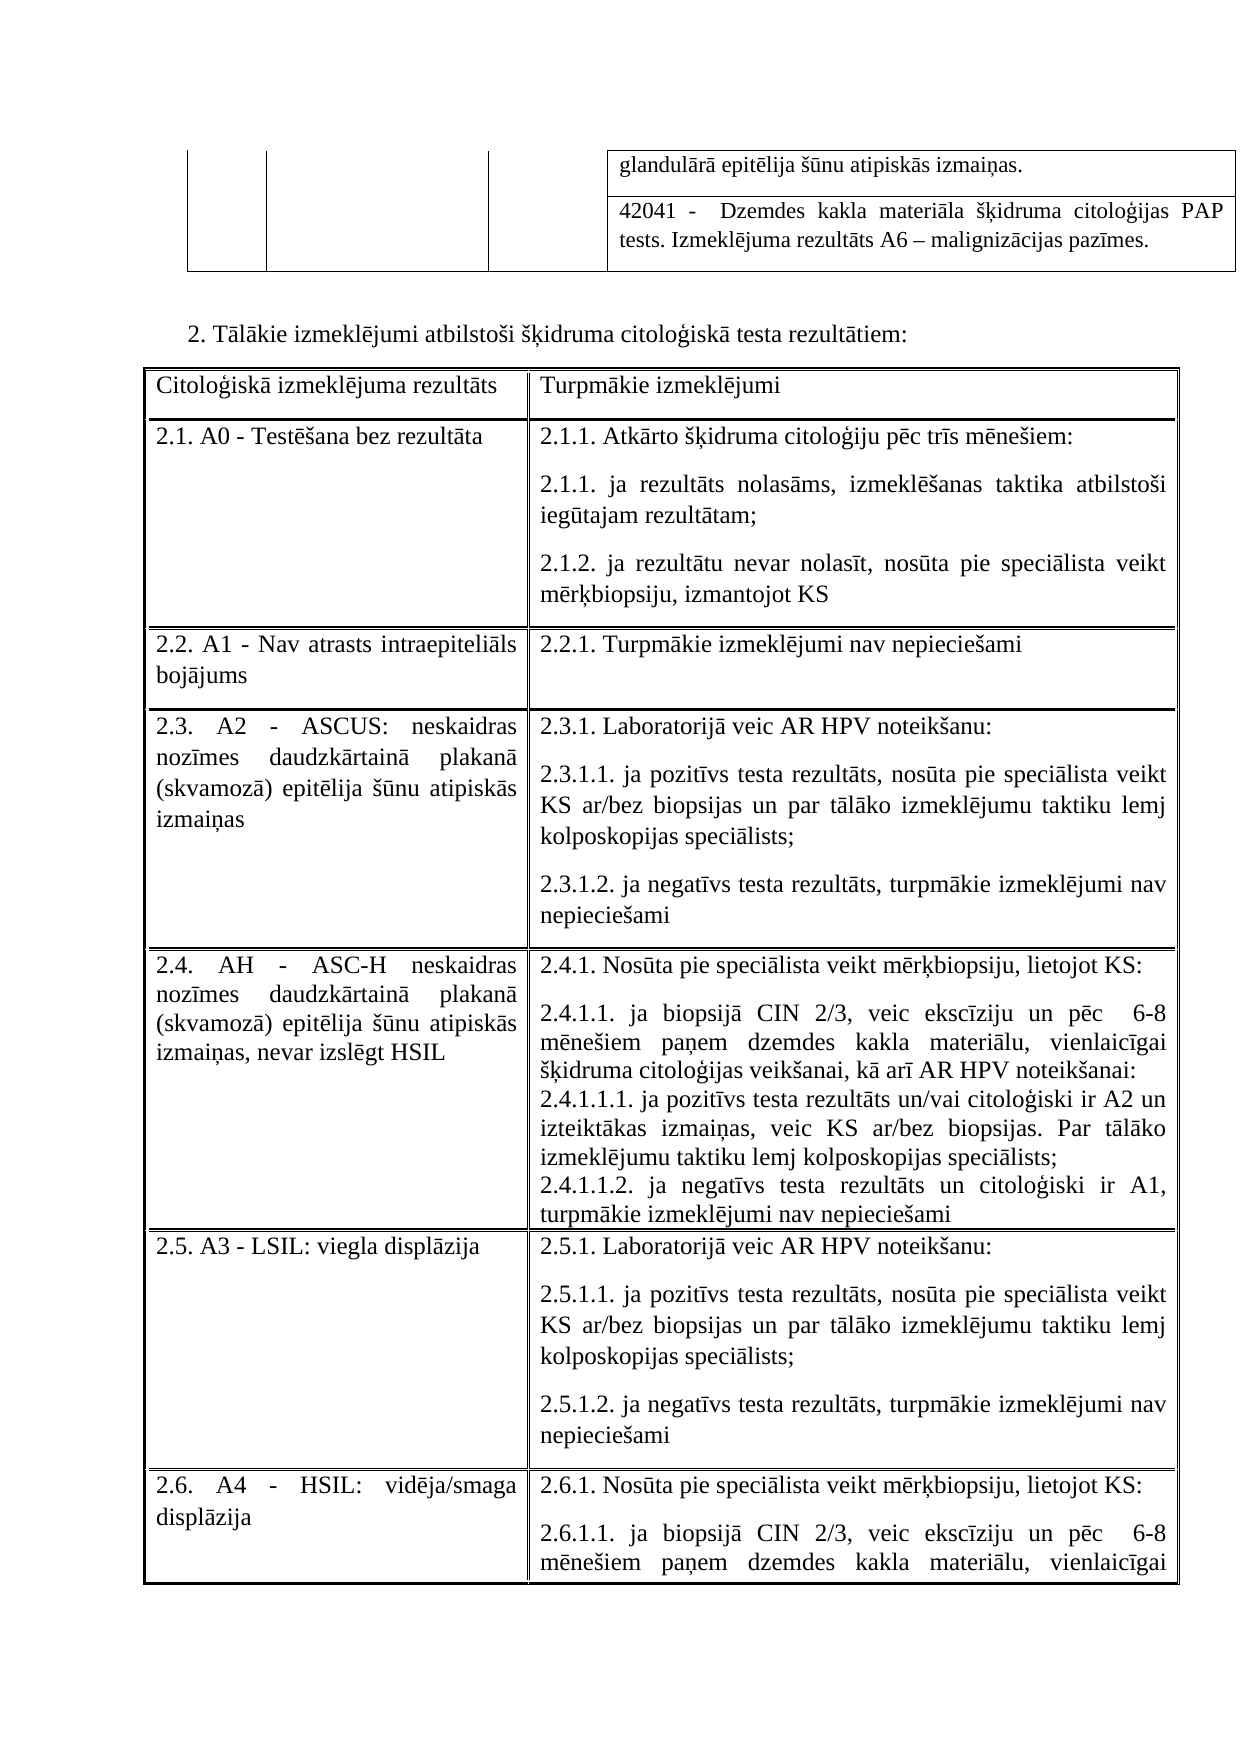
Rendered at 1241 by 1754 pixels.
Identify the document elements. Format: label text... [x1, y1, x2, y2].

table_cell 2.4.1. Nosūta pie speciālista veikt mērķbiopsiju, lietojot KS: 2.4.1.1. ja biopsijā CIN 2/3, veic ekscīziju un pēc 6-8 mēnešiem paņem dzemdes kakla materiālu, vienlaicīgai šķidruma citoloģijas veikšanai, kā arī AR HPV noteikšanai: 2.4.1.1.1. ja pozitīvs testa rezultāts un/vai citoloģiski ir A2 un izteiktākas izmaiņas, veic KS ar/bez biopsijas. Par tālāko izmeklējumu taktiku lemj kolposkopijas speciālists; 2.4.1.1.2. ja negatīvs testa rezultāts un citoloģiski ir A1, turpmākie izmeklējumi nav nepieciešami [530, 947, 1177, 1228]
table_cell 2.5. A3 - LSIL: viegla displāzija [146, 1228, 527, 1467]
table_cell 42041 - Dzemdes kakla materiāla šķidruma citoloģijas PAP tests. Izmeklējuma rezultāts A6 – malignizācijas pazīmes. [608, 197, 1235, 271]
table_cell 2.1. A0 - Testēšana bez rezultāta [145, 418, 527, 626]
table_cell [489, 196, 607, 271]
table_cell 2.5.1. Laboratorijā veic AR HPV noteikšanu: 2.5.1.1. ja pozitīvs testa rezultāts, nosūta pie speciālista veikt KS ar/bez biopsijas un par tālāko izmeklējumu taktiku lemj kolposkopijas speciālists; 2.5.1.2. ja negatīvs testa rezultāts, turpmākie izmeklējumi nav nepieciešami [530, 1228, 1177, 1467]
table_cell 2.2.1. Turpmākie izmeklējumi nav nepieciešami [530, 626, 1177, 708]
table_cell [608, 151, 1235, 196]
table_cell [188, 196, 266, 271]
table_cell 2.3.1. Laboratorijā veic AR HPV noteikšanu: 2.3.1.1. ja pozitīvs testa rezultāts, nosūta pie speciālista veikt KS ar/bez biopsijas un par tālāko izmeklējumu taktiku lemj kolposkopijas speciālists; 2.3.1.2. ja negatīvs testa rezultāts, turpmākie izmeklējumi nav nepieciešami [530, 708, 1178, 947]
table_header Turpmākie izmeklējumi [529, 371, 1177, 418]
table_cell [267, 196, 488, 271]
table_header Citoloģiskā izmeklējuma rezultāts [146, 371, 528, 418]
table_cell 2.1.1. Atkārto šķidruma citoloģiju pēc trīs mēnešiem: 2.1.1. ja rezultāts nolasāms, izmeklēšanas taktika atbilstoši iegūtajam rezultātam; 2.1.2. ja rezultātu nevar nolasīt, nosūta pie speciālista veikt mērķbiopsiju, izmantojot KS [530, 418, 1178, 626]
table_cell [146, 1468, 528, 1582]
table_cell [529, 1468, 1177, 1582]
text 2. Tālākie izmeklējumi atbilstoši šķidruma citoloģiskā testa rezultātiem: [187, 319, 1053, 348]
table_cell 2.2. A1 - Nav atrasts intraepiteliāls bojājums [146, 626, 527, 708]
table_cell 2.4. AH - ASC-H neskaidras nozīmes daudzkārtainā plakanā (skvamozā) epitēlija šūnu atipiskās izmaiņas, nevar izslēgt HSIL [146, 947, 527, 1228]
table_cell 2.3. A2 - ASCUS: neskaidras nozīmes daudzkārtainā plakanā (skvamozā) epitēlija šūnu atipiskās izmaiņas [145, 708, 527, 947]
